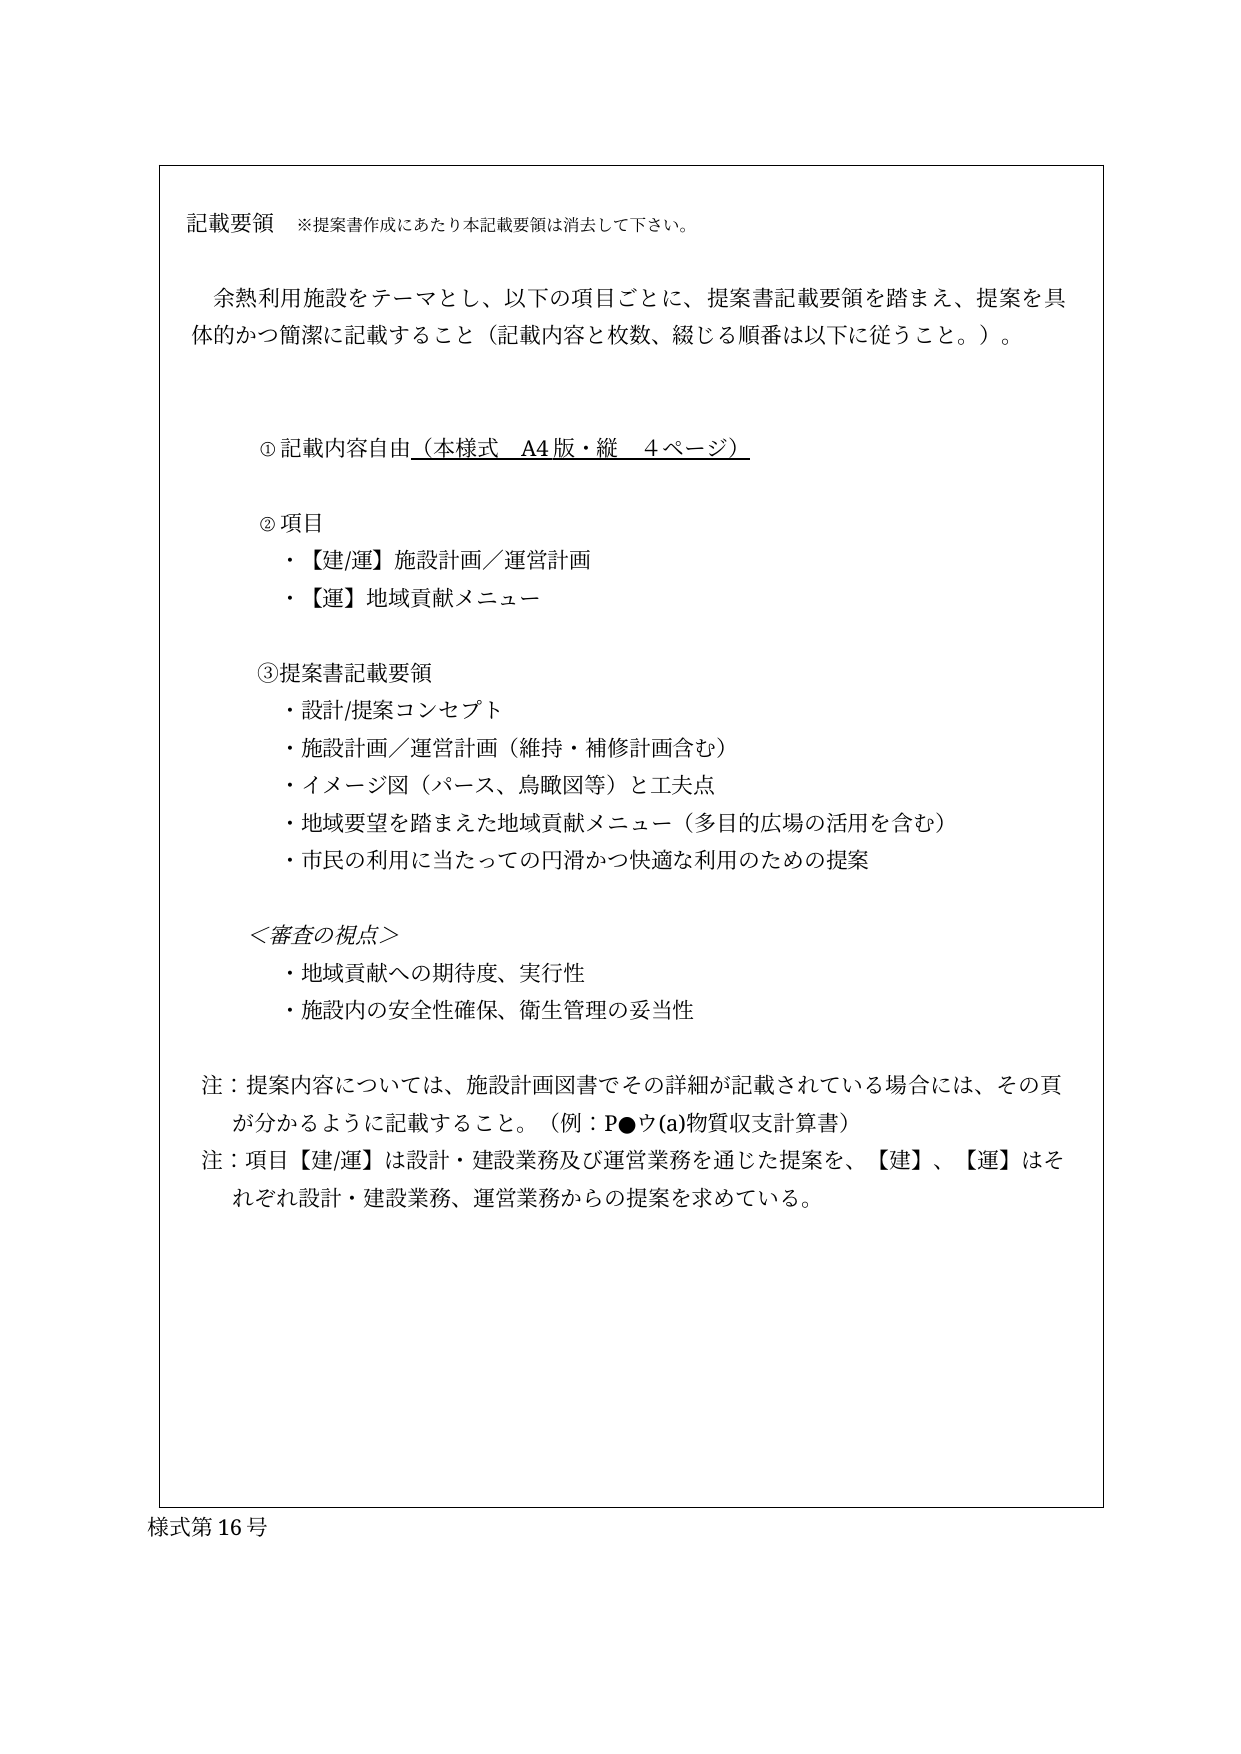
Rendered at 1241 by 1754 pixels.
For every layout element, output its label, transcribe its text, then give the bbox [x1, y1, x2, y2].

text 様式第16号 [148, 1508, 1092, 1545]
table_header 記載要領 ※提案書作成にあたり本記載要領は消去して下さい。 余熱利用施設をテーマとし、以下の項目ごとに、提案書記載要領を踏まえ、提案を具体的かつ簡潔に記載すること（記載内容と枚数、綴じる順番は以下に従うこと。）。 ①記載内容自由（本様式 A4版・縦 ４ページ） ②項目 ・【建/運】施設計画／運営計画 ・【運】地域貢献メニュー ③提案書記載要領 ・設計/提案コンセプト ・施設計画／運営計画（維持・補修計画含む） ・イメージ図（パース、鳥瞰図等）と工夫点 ・地域要望を踏まえた地域貢献メニュー（多目的広場の活用を含む） ・市民の利用に当たっての円滑かつ快適な利用のための提案 ＜審査の視点＞ ・地域貢献への期待度、実行性 ・施設内の安全性確保、衛生管理の妥当性 注：提案内容については、施設計画図書でその詳細が記載されている場合には、その頁が分かるように記載すること。（例：P●ウ(a)物質収支計算書） 注：項目【建/運】は設計・建設業務及び運営業務を通じた提案を、【建】、【運】はそれぞれ設計・建設業務、運営業務からの提案を求めている。 [160, 166, 1103, 1507]
